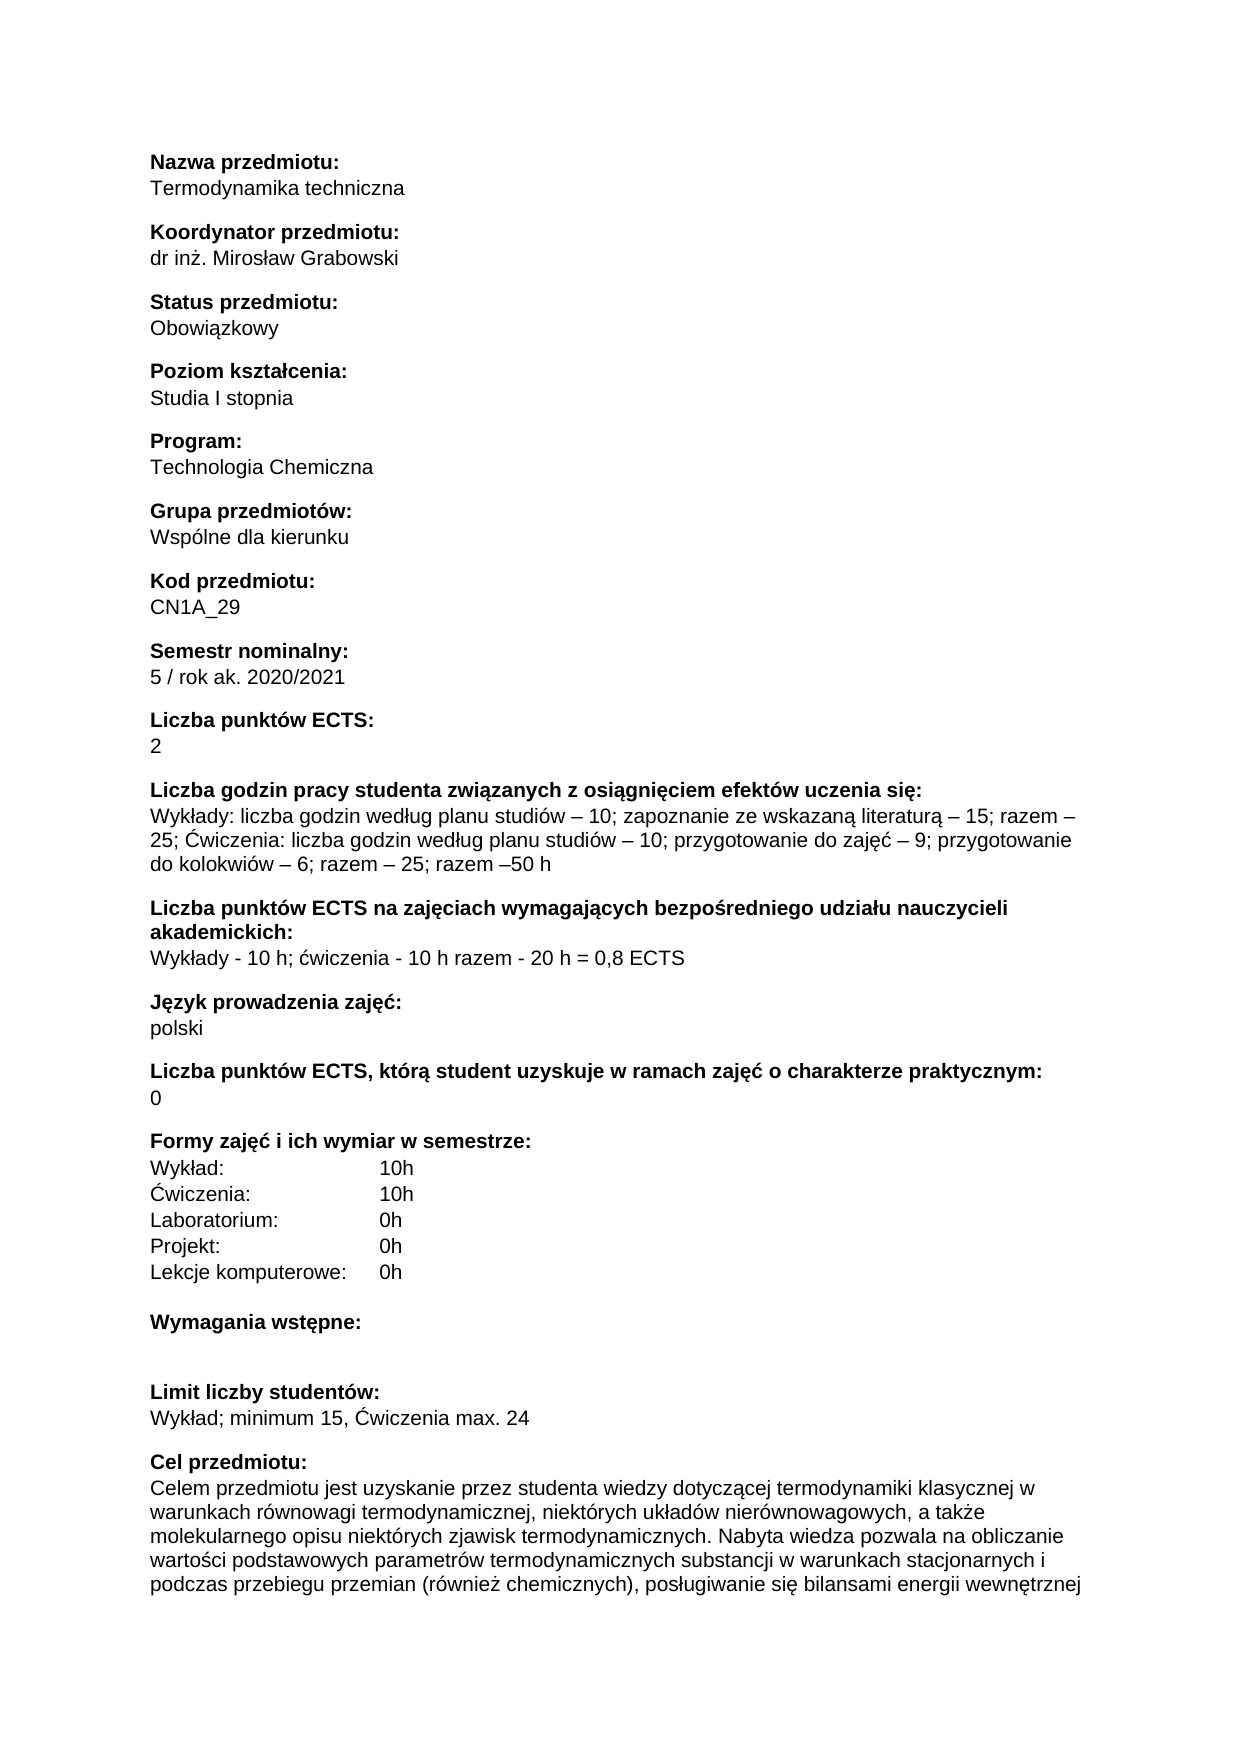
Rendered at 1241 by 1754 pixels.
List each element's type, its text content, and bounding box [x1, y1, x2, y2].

table_header Wykład: [140, 1156, 367, 1180]
text Koordynator przedmiotu: [150, 220, 1090, 244]
text Wspólne dla kierunku [150, 525, 1090, 549]
text Program: [150, 429, 1090, 453]
text 2 [150, 734, 1090, 758]
text Wymagania wstępne: [150, 1310, 1090, 1334]
text Semestr nominalny: [150, 638, 1090, 662]
text Status przedmiotu: [150, 289, 1090, 313]
table_cell Laboratorium: [140, 1208, 367, 1232]
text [150, 1476, 1090, 1595]
text 5 / rok ak. 2020/2021 [150, 664, 1090, 688]
text Studia I stopnia [150, 385, 1090, 409]
text Liczba godzin pracy studenta związanych z osiągnięciem efektów uczenia się: [150, 778, 1090, 802]
text Technologia Chemiczna [150, 455, 1090, 479]
table_cell 0h [369, 1232, 597, 1258]
text Liczba punktów ECTS: [150, 708, 1090, 732]
text Wykłady - 10 h; ćwiczenia - 10 h razem - 20 h = 0,8 ECTS [150, 946, 1090, 970]
text Cel przedmiotu: [150, 1449, 1090, 1473]
text 0 [150, 1085, 1090, 1109]
text Wykład; minimum 15, Ćwiczenia max. 24 [150, 1406, 1090, 1430]
text dr inż. Mirosław Grabowski [150, 246, 1090, 270]
text Liczba punktów ECTS, którą student uzyskuje w ramach zajęć o charakterze praktycznym: [150, 1059, 1090, 1083]
text Kod przedmiotu: [150, 569, 1090, 593]
table_header 10h [369, 1156, 597, 1180]
table_cell 0h [369, 1258, 597, 1284]
text Grupa przedmiotów: [150, 499, 1090, 523]
table_cell 10h [369, 1180, 597, 1206]
text Formy zajęć i ich wymiar w semestrze: [150, 1129, 1090, 1153]
text Wykłady: liczba godzin według planu studiów – 10; zapoznanie ze wskazaną literaturą – 15; razem – 25; Ćwiczenia: liczba godzin według planu studiów – 10; przygotowanie do zajęć – 9; przygotowanie do kolokwiów – 6; razem – 25; razem –50 h [150, 804, 1090, 876]
text Poziom kształcenia: [150, 359, 1090, 383]
table_cell Ćwiczenia: [140, 1182, 367, 1206]
text Liczba punktów ECTS na zajęciach wymagających bezpośredniego udziału nauczycieli akademickich: [150, 896, 1090, 944]
text Obowiązkowy [150, 316, 1090, 339]
text Termodynamika techniczna [150, 176, 1090, 200]
table_cell Projekt: [140, 1234, 367, 1258]
table_cell 0h [369, 1206, 597, 1232]
text polski [150, 1016, 1090, 1039]
text Język prowadzenia zajęć: [150, 989, 1090, 1013]
text Limit liczby studentów: [150, 1380, 1090, 1404]
text CN1A_29 [150, 595, 1090, 619]
table_cell Lekcje komputerowe: [140, 1260, 367, 1284]
text Nazwa przedmiotu: [150, 150, 1090, 174]
